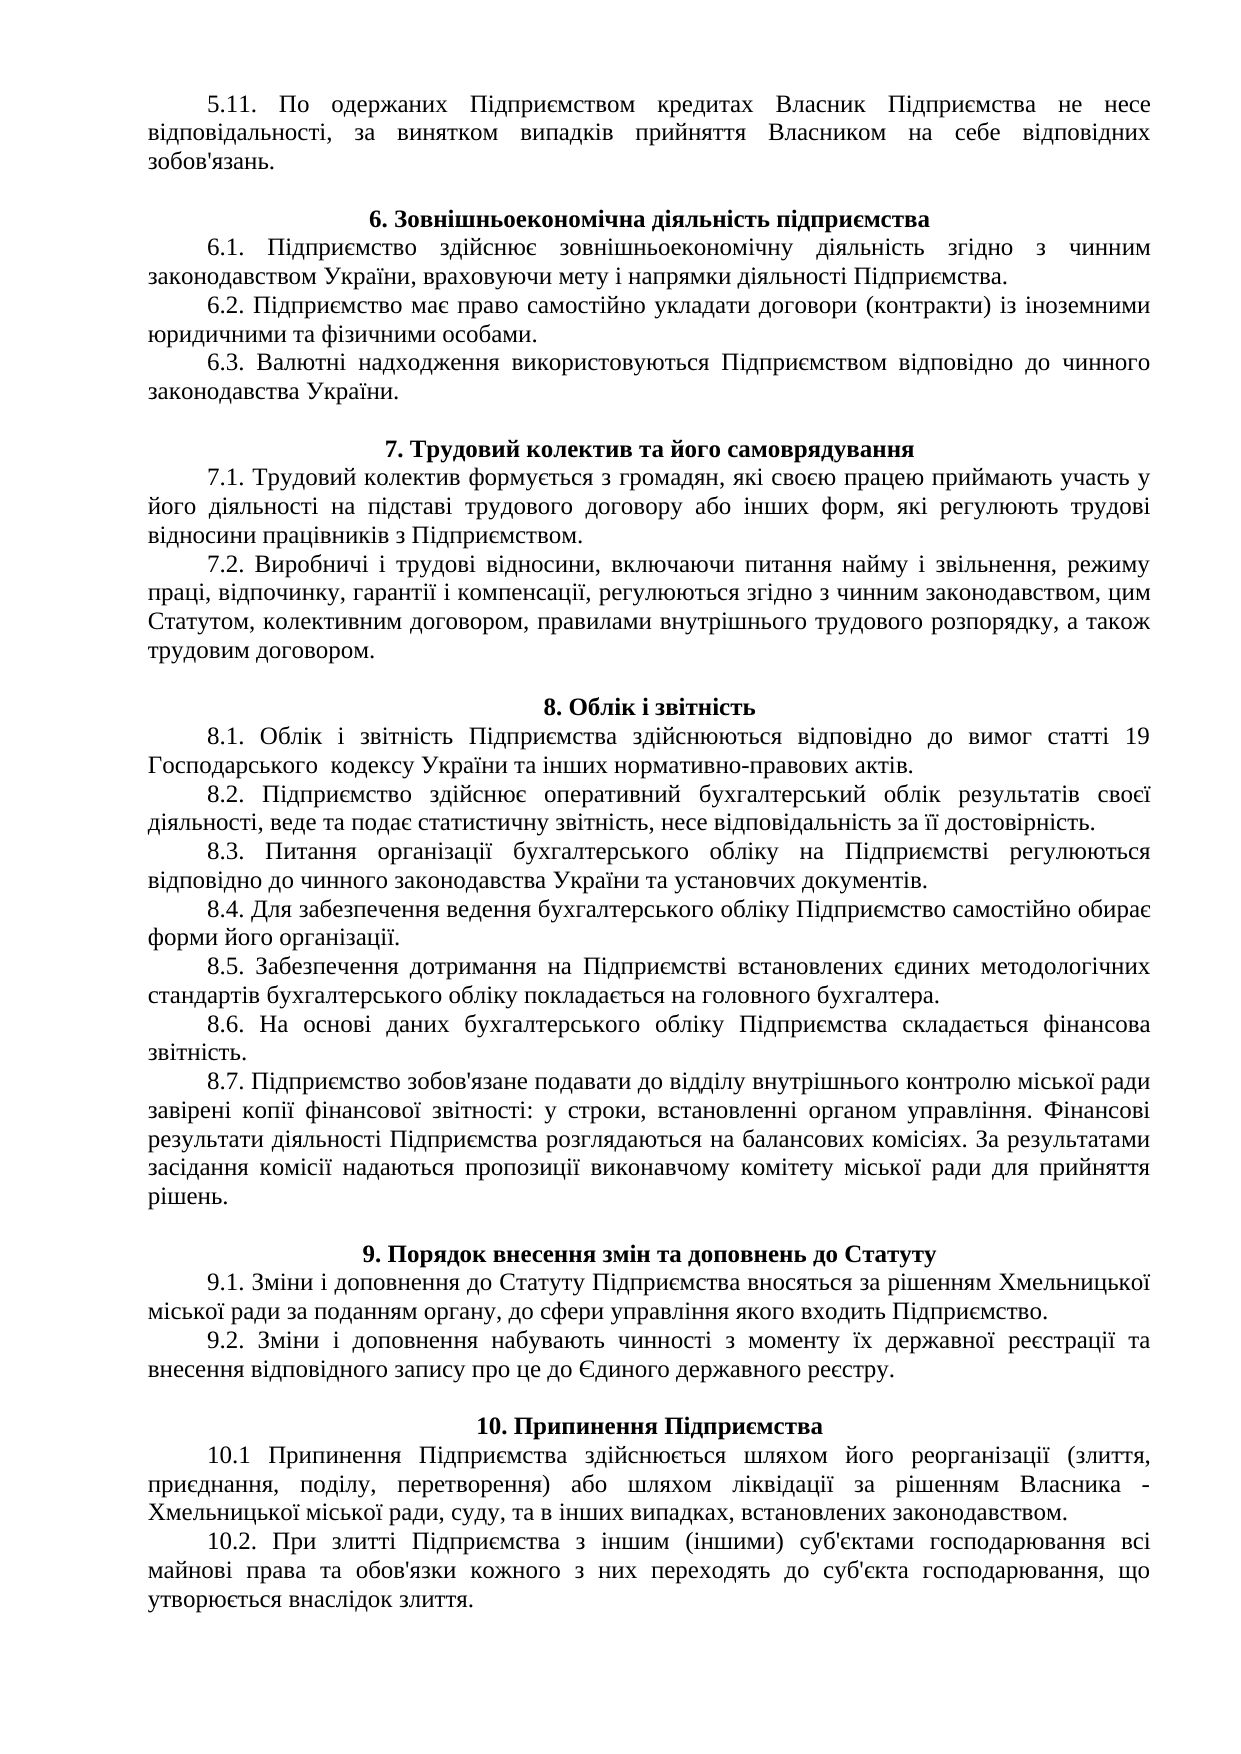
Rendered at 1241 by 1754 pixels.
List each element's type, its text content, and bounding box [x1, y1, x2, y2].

text 6.3. Валютні надходження використовуються Підприємством відповідно до чинного законодавства України. [148, 347, 1151, 405]
text 8.5. Забезпечення дотримання на Підприємстві встановлених єдиних методологічних стандартів бухгалтерського обліку покладається на головного бухгалтера. [148, 951, 1151, 1009]
text 10.1 Припинення Підприємства здійснюється шляхом його реорганізації (злиття, приєднання, поділу, перетворення) або шляхом ліквідації за рішенням Власника -Хмельницької міської ради, суду, та в інших випадках, встановлених законодавством. [148, 1440, 1151, 1526]
text 8.6. На основі даних бухгалтерського обліку Підприємства складається фінансова звітність. [148, 1009, 1151, 1066]
text 8.3. Питання організації бухгалтерського обліку на Підприємстві регулюються відповідно до чинного законодавства України та установчих документів. [148, 836, 1151, 894]
text 9.2. Зміни і доповнення набувають чинності з моменту їх державної реєстрації та внесення відповідного запису про це до Єдиного державного реєстру. [148, 1325, 1151, 1382]
text 8.2. Підприємство здійснює оперативний бухгалтерський облік результатів своєї діяльності, веде та подає статистичну звітність, несе відповідальність за її достовірність. [148, 779, 1151, 836]
text 5.11. По одержаних Підприємством кредитах Власник Підприємства не несе відповідальності, за винятком випадків прийняття Власником на себе відповідних зобов'язань. [148, 89, 1151, 175]
text 8.4. Для забезпечення ведення бухгалтерського обліку Підприємство самостійно обирає форми його організації. [148, 894, 1151, 951]
text 8.1. Облік і звітність Підприємства здійснюються відповідно до вимог статті 19 Господарського кодексу України та інших нормативно-правових актів. [148, 721, 1151, 779]
text 7.1. Трудовий колектив формується з громадян, які своєю працею приймають участь у його діяльності на підставі трудового договору або інших форм, які регулюють трудові відносини працівників з Підприємством. [148, 462, 1151, 549]
text 9. Порядок внесення змін та доповнень до Статуту [148, 1239, 1151, 1267]
text 10.2. При злитті Підприємства з іншим (іншими) суб'єктами господарювання всі майнові права та обов'язки кожного з них переходять до суб'єкта господарювання, що утворюється внаслідок злиття. [148, 1526, 1151, 1612]
text 8.7. Підприємство зобов'язане подавати до відділу внутрішнього контролю міської ради завірені копії фінансової звітності: у строки, встановленні органом управління. Фінансові результати діяльності Підприємства розглядаються на балансових комісіях. За результатами засідання комісії надаються пропозиції виконавчому комітету міської ради для прийняття рішень. [148, 1066, 1151, 1210]
text 7. Трудовий колектив та його самоврядування [148, 434, 1151, 462]
text 7.2. Виробничі і трудові відносини, включаючи питання найму і звільнення, режиму праці, відпочинку, гарантії і компенсації, регулюються згідно з чинним законодавством, цим Статутом, колективним договором, правилами внутрішнього трудового розпорядку, а також трудовим договором. [148, 549, 1151, 664]
text 10. Припинення Підприємства [148, 1411, 1151, 1440]
text 6.2. Підприємство має право самостійно укладати договори (контракти) із іноземними юридичними та фізичними особами. [148, 290, 1151, 347]
text 8. Облік і звітність [148, 692, 1151, 721]
text 6.1. Підприємство здійснює зовнішньоекономічну діяльність згідно з чинним законодавством України, враховуючи мету і напрямки діяльності Підприємства. [148, 232, 1151, 290]
text 9.1. Зміни і доповнення до Статуту Підприємства вносяться за рішенням Хмельницької міської ради за поданням органу, до сфери управління якого входить Підприємство. [148, 1267, 1151, 1325]
text 6. Зовнішньоекономічна діяльність підприємства [148, 204, 1151, 232]
